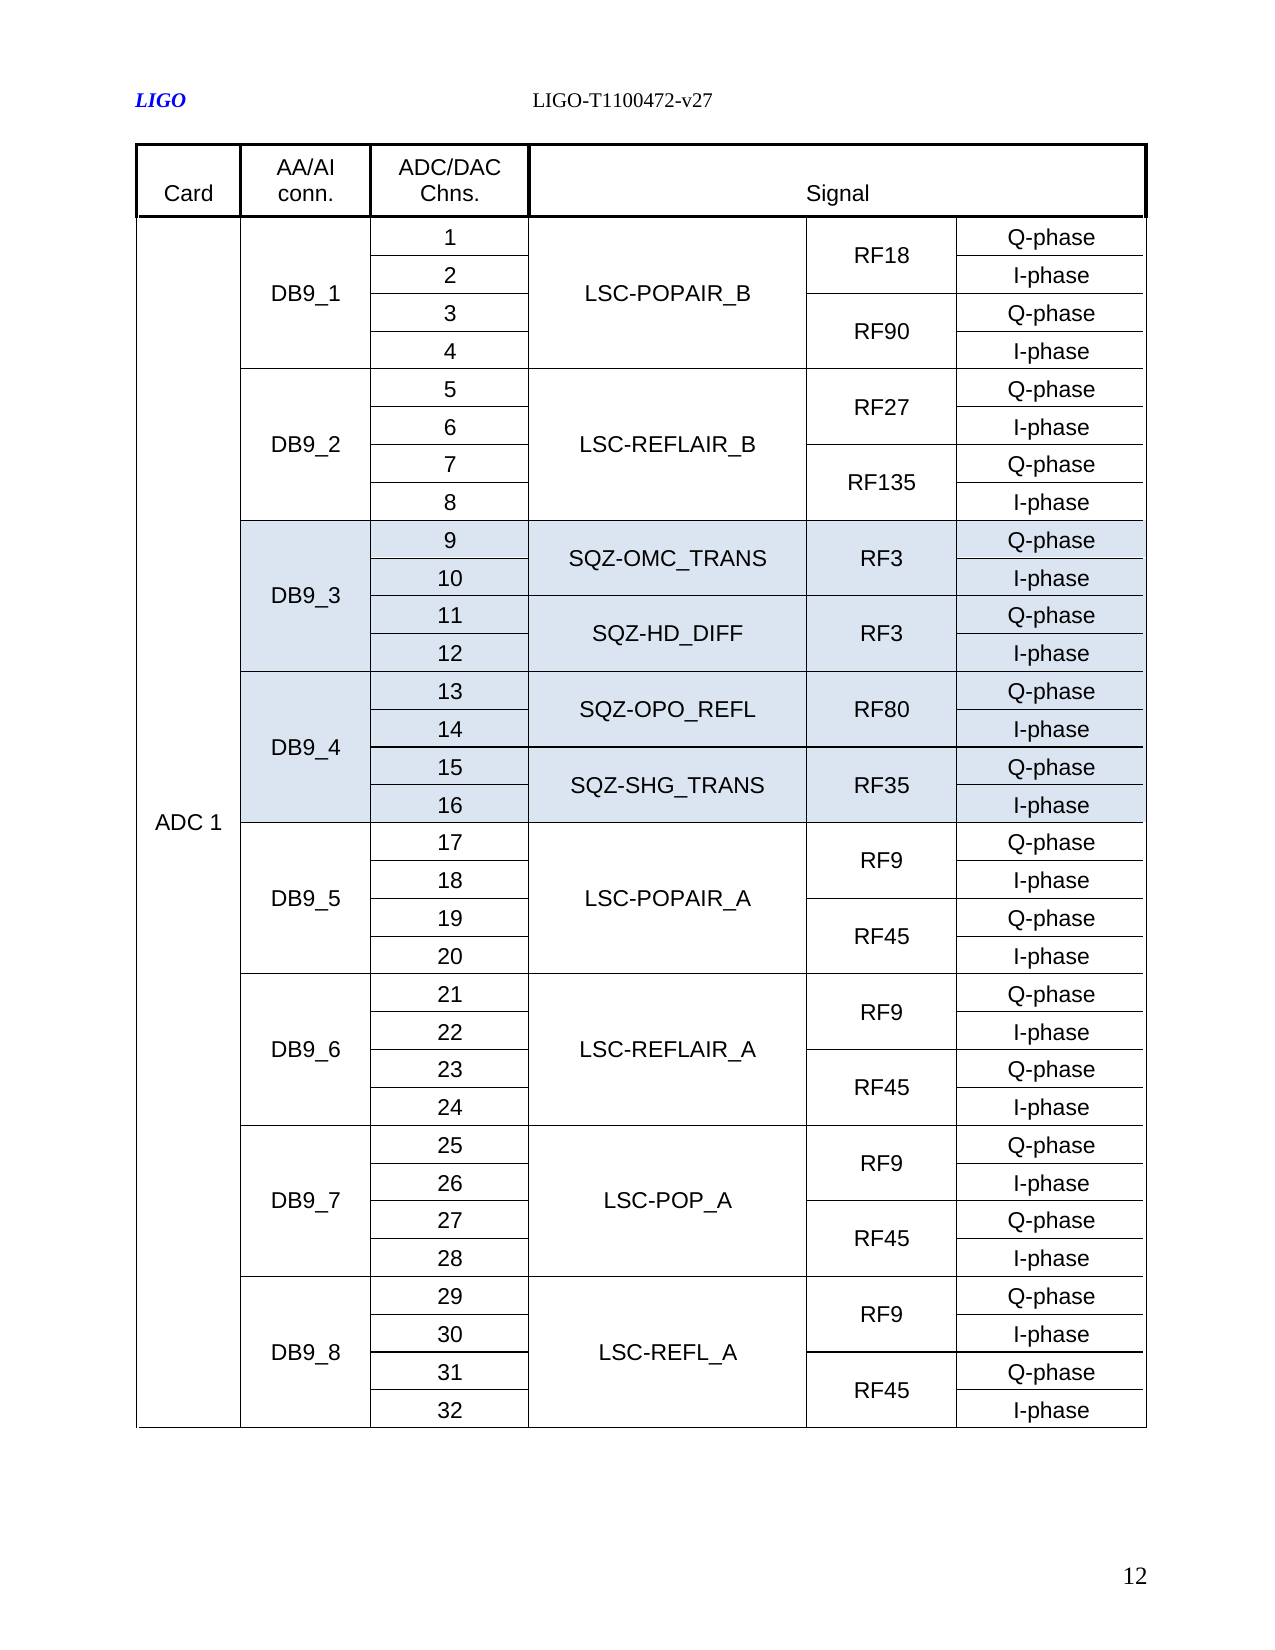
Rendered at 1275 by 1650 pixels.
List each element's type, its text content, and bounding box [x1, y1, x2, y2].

table_cell Q-phase [957, 293, 1146, 331]
table_header ADC/DAC Chns. [372, 146, 527, 215]
table_cell RF90 [807, 294, 956, 368]
table_cell 17 [371, 823, 528, 860]
table_cell RF9 [807, 974, 956, 1049]
table_cell 22 [371, 1012, 528, 1049]
table_cell I-phase [957, 255, 1146, 293]
table_cell DB9_5 [241, 823, 370, 973]
table_cell Q-phase [957, 1276, 1146, 1314]
table_header AA/AI conn. [242, 146, 369, 215]
table_cell 7 [371, 445, 528, 482]
table_cell Q-phase [957, 215, 1146, 255]
table_cell I-phase [957, 1238, 1146, 1276]
table_header Card [138, 146, 239, 215]
table_cell 9 [371, 521, 528, 557]
table_cell LSC-REFLAIR_B [529, 369, 806, 519]
table_cell RF135 [807, 445, 956, 519]
table_cell LSC-REFLAIR_A [529, 974, 806, 1124]
table_cell 1 [371, 218, 528, 255]
table_cell I-phase [957, 784, 1146, 822]
table_cell I-phase [957, 860, 1146, 898]
table_cell 31 [371, 1353, 528, 1389]
table_cell LSC-POP_A [529, 1126, 806, 1276]
table_cell Q-phase [957, 1125, 1146, 1162]
table_cell 18 [371, 861, 528, 898]
table_cell Q-phase [957, 520, 1146, 557]
table_cell LSC-REFL_A [529, 1277, 806, 1427]
table_cell 28 [371, 1239, 528, 1276]
table_cell Q-phase [957, 595, 1146, 633]
table_cell 25 [371, 1126, 528, 1162]
table_cell I-phase [957, 331, 1146, 368]
table_cell 19 [371, 899, 528, 936]
table_cell I-phase [957, 709, 1146, 746]
table_cell 4 [371, 332, 528, 368]
table_cell 15 [371, 748, 528, 784]
table_cell Q-phase [957, 822, 1146, 860]
table_cell I-phase [957, 1163, 1146, 1200]
table_cell 23 [371, 1050, 528, 1087]
table_cell I-phase [957, 406, 1146, 444]
table_cell RF9 [807, 823, 956, 898]
table_cell DB9_6 [241, 974, 370, 1124]
table_cell 12 [371, 634, 528, 671]
table_cell 24 [371, 1088, 528, 1124]
table_cell Q-phase [957, 898, 1146, 936]
table_cell Q-phase [957, 1200, 1146, 1238]
table_cell SQZ-SHG_TRANS [529, 748, 806, 822]
table_cell 16 [371, 785, 528, 822]
table_cell DB9_7 [241, 1126, 370, 1276]
table_cell 21 [371, 974, 528, 1011]
table_cell 30 [371, 1315, 528, 1351]
table_cell 20 [371, 937, 528, 973]
table_cell 14 [371, 710, 528, 746]
table_cell SQZ-OMC_TRANS [529, 521, 806, 595]
table_cell RF3 [807, 596, 956, 671]
table_cell DB9_2 [241, 369, 370, 519]
table_cell 26 [371, 1164, 528, 1200]
table_cell Q-phase [957, 746, 1146, 784]
table_cell RF27 [807, 369, 956, 444]
table_cell RF80 [807, 672, 956, 746]
table_cell RF45 [807, 899, 956, 973]
table_cell RF9 [807, 1126, 956, 1200]
table_cell I-phase [957, 936, 1146, 973]
table_cell 10 [371, 559, 528, 595]
table_cell Q-phase [957, 973, 1146, 1011]
table_cell I-phase [957, 558, 1146, 595]
table_cell Q-phase [957, 1049, 1146, 1087]
table_cell 5 [371, 369, 528, 406]
table_cell 32 [371, 1390, 528, 1427]
table_cell 29 [371, 1277, 528, 1314]
table_cell Q-phase [957, 368, 1146, 406]
table_cell RF35 [807, 748, 956, 822]
table_cell 2 [371, 256, 528, 293]
table_cell RF18 [807, 218, 956, 293]
table_cell LSC-POPAIR_A [529, 823, 806, 973]
table_cell RF45 [807, 1353, 956, 1427]
table_cell 13 [371, 672, 528, 709]
table_cell SQZ-OPO_REFL [529, 672, 806, 746]
table_cell I-phase [957, 1011, 1146, 1049]
table_header Signal [531, 146, 1144, 215]
table_cell 6 [371, 407, 528, 444]
table_cell I-phase [957, 633, 1146, 671]
table_cell Q-phase [957, 671, 1146, 709]
table_cell 11 [371, 596, 528, 633]
table_cell SQZ-HD_DIFF [529, 596, 806, 671]
table_cell LSC-POPAIR_B [529, 218, 806, 368]
table_cell RF9 [807, 1277, 956, 1351]
table_cell Q-phase [957, 1351, 1146, 1389]
table_cell DB9_1 [241, 218, 370, 368]
table_cell 27 [371, 1201, 528, 1238]
table_cell 3 [371, 294, 528, 331]
table_cell I-phase [957, 1314, 1146, 1351]
table_cell RF45 [807, 1201, 956, 1276]
table_cell DB9_4 [241, 672, 370, 822]
table_cell Q-phase [957, 444, 1146, 482]
table_cell I-phase [957, 482, 1146, 519]
table_cell DB9_8 [241, 1277, 370, 1427]
table_cell 8 [371, 483, 528, 519]
table_cell RF3 [807, 521, 956, 595]
table_cell ADC 1 [137, 215, 240, 1427]
table_cell RF45 [807, 1050, 956, 1124]
table_cell I-phase [957, 1087, 1146, 1124]
table_cell I-phase [957, 1389, 1146, 1427]
table_cell DB9_3 [241, 521, 370, 671]
